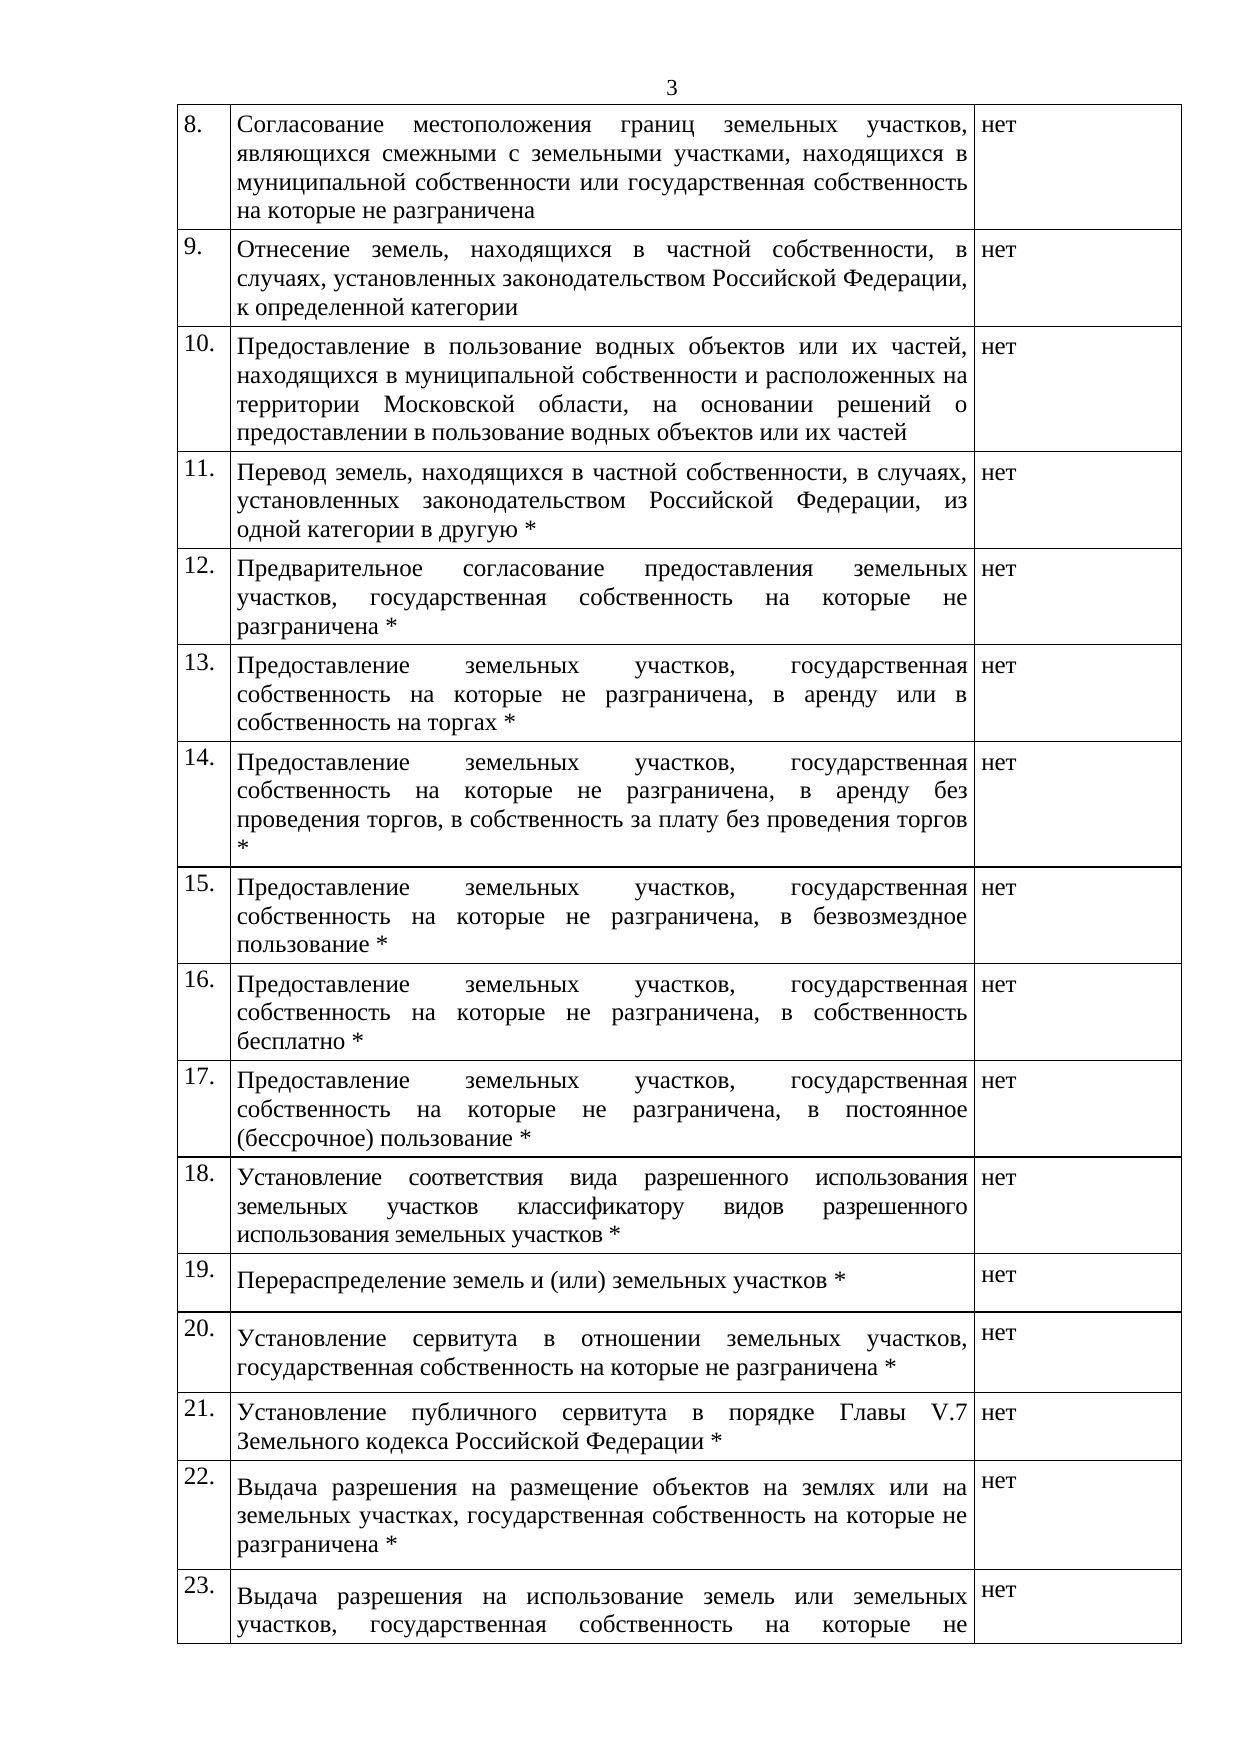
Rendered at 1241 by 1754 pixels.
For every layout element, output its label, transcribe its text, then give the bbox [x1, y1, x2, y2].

table_cell Предоставление земельных участков, государственная собственность на которые не разграничена, в собственность бесплатно * [231, 964, 974, 1060]
table_cell Установление публичного сервитута в порядке Главы V.7 Земельного кодекса Российской Федерации * [231, 1393, 974, 1460]
table_cell нет [975, 1393, 1181, 1460]
table_cell Перевод земель, находящихся в частной собственности, в случаях, установленных законодательством Российской Федерации, из одной категории в другую * [231, 452, 974, 548]
table_cell нет [975, 1313, 1181, 1392]
table_cell нет [975, 452, 1181, 548]
table_cell Предоставление земельных участков, государственная собственность на которые не разграничена, в безвозмездное пользование * [231, 868, 974, 963]
table_cell Перераспределение земель и (или) земельных участков * [231, 1254, 974, 1311]
table_cell [178, 742, 230, 866]
table_cell нет [975, 230, 1181, 326]
table_cell [178, 452, 230, 548]
table_cell Предоставление земельных участков, государственная собственность на которые не разграничена, в постоянное (бессрочное) пользование * [231, 1061, 974, 1156]
table_cell [178, 1061, 230, 1156]
table_cell нет [975, 105, 1181, 229]
table_cell нет [975, 1061, 1181, 1156]
table_cell [178, 868, 230, 963]
table_cell нет [975, 549, 1181, 644]
table_cell Отнесение земель, находящихся в частной собственности, в случаях, установленных законодательством Российской Федерации, к определенной категории [231, 230, 974, 326]
table_cell нет [975, 645, 1181, 741]
table_cell нет [975, 327, 1181, 451]
table_cell Установление сервитута в отношении земельных участков, государственная собственность на которые не разграничена * [231, 1313, 974, 1392]
table_cell [178, 549, 230, 644]
table_cell нет [975, 1461, 1181, 1569]
table_cell [178, 1254, 230, 1311]
table_cell [178, 105, 230, 229]
table_cell Предоставление земельных участков, государственная собственность на которые не разграничена, в аренду или в собственность на торгах * [231, 645, 974, 741]
table_cell [178, 1313, 230, 1392]
table_cell нет [975, 1158, 1181, 1253]
table_cell Выдача разрешения на размещение объектов на землях или на земельных участках, государственная собственность на которые не разграничена * [231, 1461, 974, 1569]
table_cell [178, 1393, 230, 1460]
table_cell нет [975, 868, 1181, 963]
table_cell Согласование местоположения границ земельных участков, являющихся смежными с земельными участками, находящихся в муниципальной собственности или государственная собственность на которые не разграничена [231, 105, 974, 229]
table_cell Установление соответствия вида разрешенного использования земельных участков классификатору видов разрешенного использования земельных участков * [231, 1158, 974, 1253]
table_cell Предварительное согласование предоставления земельных участков, государственная собственность на которые не разграничена * [231, 549, 974, 644]
table_cell [178, 1158, 230, 1253]
table_cell [178, 1570, 230, 1643]
table_cell нет [975, 742, 1181, 866]
table_cell Предоставление земельных участков, государственная собственность на которые не разграничена, в аренду без проведения торгов, в собственность за плату без проведения торгов * [231, 742, 974, 866]
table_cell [231, 1570, 974, 1643]
table_cell Предоставление в пользование водных объектов или их частей, находящихся в муниципальной собственности и расположенных на территории Московской области, на основании решений о предоставлении в пользование водных объектов или их частей [231, 327, 974, 451]
table_cell [178, 230, 230, 326]
table_cell нет [975, 1254, 1181, 1311]
table_cell нет [975, 964, 1181, 1060]
table_cell [178, 964, 230, 1060]
table_cell нет [975, 1570, 1181, 1643]
table_cell [178, 645, 230, 741]
table_cell [178, 327, 230, 451]
table_cell [178, 1461, 230, 1569]
